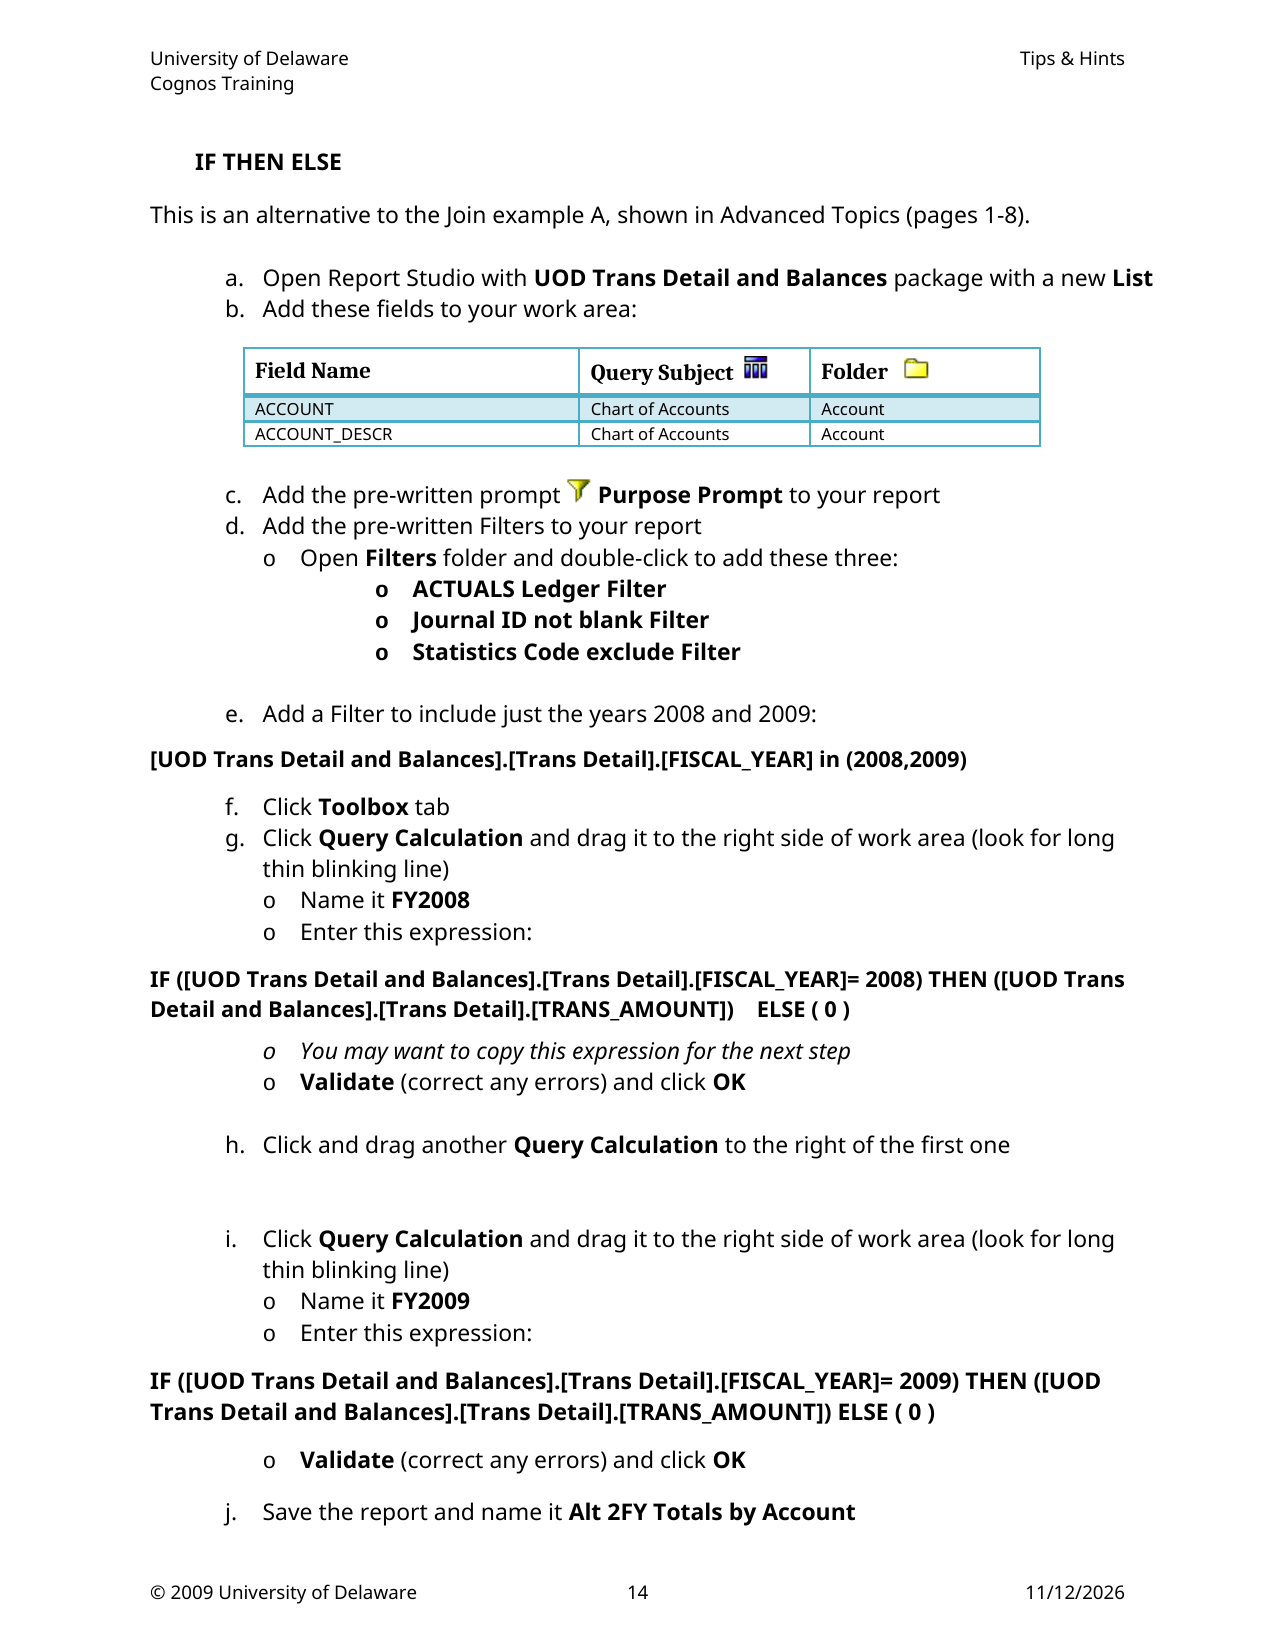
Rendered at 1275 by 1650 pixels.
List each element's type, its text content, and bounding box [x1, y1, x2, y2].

table_cell Account [811, 423, 1039, 445]
list Click Query Calculation and drag it to the right side of work area (look for long thin blinking line) [225, 822, 1155, 884]
table_cell ACCOUNT [245, 398, 578, 420]
list Validate (correct any errors) and click OK [262, 1066, 1155, 1098]
list Validate (correct any errors) and click OK [262, 1444, 1155, 1476]
picture [743, 356, 769, 380]
list Open Report Studio with UOD Trans Detail and Balances package with a new List [225, 262, 1155, 293]
text [UOD Trans Detail and Balances].[Trans Detail].[FISCAL_YEAR] in (2008,2009) [150, 743, 1155, 773]
table_cell Account [811, 398, 1039, 420]
list Save the report and name it Alt 2FY Totals by Account [225, 1496, 1155, 1527]
list Name it FY2008 [262, 884, 1155, 916]
list Click Query Calculation and drag it to the right side of work area (look for long thin blinking line) [225, 1223, 1155, 1285]
list Enter this expression: [262, 1316, 1155, 1348]
text IF THEN ELSE [195, 146, 1155, 177]
list ACTUALS Ledger Filter [375, 573, 1155, 604]
text IF ([UOD Trans Detail and Balances].[Trans Detail].[FISCAL_YEAR]= 2009) THEN ([UOD Trans Detail and Balances].[Trans Detail].[TRANS_AMOUNT]) ELSE ( 0 ) [150, 1365, 1155, 1427]
list Click and drag another Query Calculation to the right of the first one [225, 1129, 1155, 1160]
list Click Toolbox tab [225, 790, 1155, 822]
table_cell Chart of Accounts [580, 423, 809, 445]
text IF ([UOD Trans Detail and Balances].[Trans Detail].[FISCAL_YEAR]= 2008) THEN ([UOD Trans Detail and Balances].[Trans Detail].[TRANS_AMOUNT]) ELSE ( 0 ) [150, 964, 1155, 1023]
text This is an alternative to the Join example A, shown in Advanced Topics (pages 1-8). [150, 199, 1155, 231]
table_cell Chart of Accounts [580, 398, 809, 420]
list Add the pre-written prompt Purpose Prompt to your report [225, 478, 1155, 510]
list Add the pre-written Filters to your report [225, 510, 1155, 541]
table_cell ACCOUNT_DESCR [245, 423, 578, 445]
list Open Filters folder and double-click to add these three: [262, 541, 1155, 573]
list Add a Filter to include just the years 2008 and 2009: [225, 698, 1155, 729]
list Add these fields to your work area: [225, 293, 1155, 324]
list Enter this expression: [262, 916, 1155, 947]
table_header Query Subject [580, 349, 809, 393]
picture [566, 478, 592, 504]
list Journal ID not blank Filter [375, 604, 1155, 636]
list You may want to copy this expression for the next step [262, 1035, 1155, 1066]
picture [903, 357, 930, 380]
table_header Folder [811, 349, 1039, 393]
table_header Field Name [245, 349, 578, 393]
list Name it FY2009 [262, 1285, 1155, 1316]
list Statistics Code exclude Filter [375, 636, 1155, 667]
